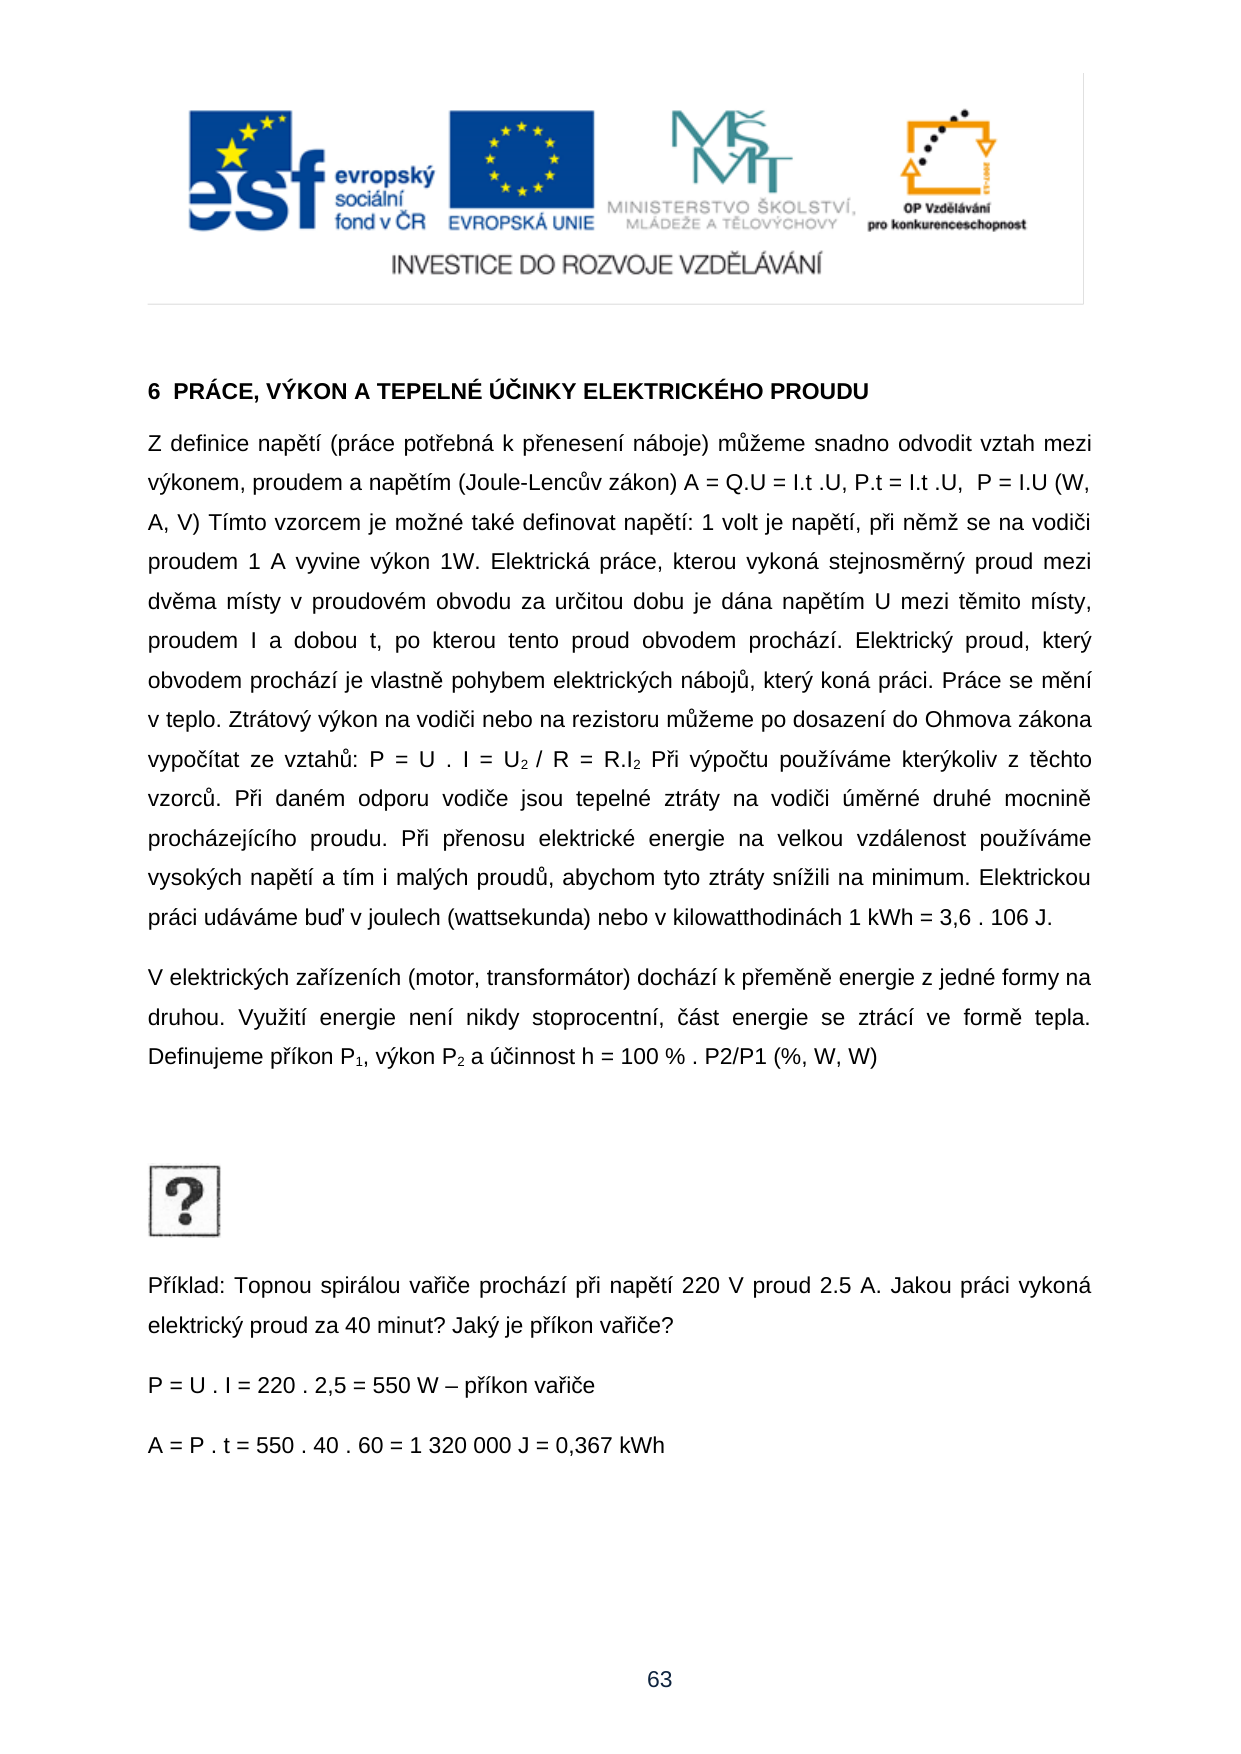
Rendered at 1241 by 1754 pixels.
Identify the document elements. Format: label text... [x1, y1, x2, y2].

text A = P . t = 550 . 40 . 60 = 1 320 000 J = 0,367 kWh [148, 1432, 1092, 1459]
text P = U . I = 220 . 2,5 = 550 W – příkon vařiče [148, 1372, 1092, 1398]
text V elektrických zařízeních (motor, transformátor) dochází k přeměně energie z jedné formy na druhou. Využití energie není nikdy stoprocentní, část energie se ztrácí ve formě tepla. Definujeme příkon P1, výkon P2 a účinnost h = 100 % . P2/P1 (%, W, W) [148, 964, 1092, 1069]
picture [147, 73, 1087, 306]
subtitle 6 Práce, výkon a tepelné účinky elektrického proudu [148, 378, 1092, 404]
text Příklad: Topnou spirálou vařiče prochází při napětí 220 V proud 2.5 A. Jakou práci vykoná elektrický proud za 40 minut? Jaký je příkon vařiče? [148, 1272, 1092, 1338]
text Z definice napětí (práce potřebná k přenesení náboje) můžeme snadno odvodit vztah mezi výkonem, proudem a napětím (Joule-Lencův zákon) A = Q.U = I.t .U, P.t = I.t .U, P = I.U (W, A, V) Tímto vzorcem je možné také definovat napětí: 1 volt je napětí, při němž se na vodiči proudem 1 A vyvine výkon 1W. Elektrická práce, kterou vykoná stejnosměrný proud mezi dvěma místy v proudovém obvodu za určitou dobu je dána napětím U mezi těmito místy, proudem I a dobou t, po kterou tento proud obvodem prochází. Elektrický proud, který obvodem prochází je vlastně pohybem elektrických nábojů, který koná práci. Práce se mění v teplo. Ztrátový výkon na vodiči nebo na rezistoru můžeme po dosazení do Ohmova zákona vypočítat ze vztahů: P = U . I = U2 / R = R.I2 Při výpočtu používáme kterýkoliv z těchto vzorců. Při daném odporu vodiče jsou tepelné ztráty na vodiči úměrné druhé mocnině procházejícího proudu. Při přenosu elektrické energie na velkou vzdálenost používáme vysokých napětí a tím i malých proudů, abychom tyto ztráty snížili na minimum. Elektrickou práci udáváme buď v joulech (wattsekunda) nebo v kilowatthodinách 1 kWh = 3,6 . 106 J. [148, 430, 1092, 930]
picture [147, 1163, 222, 1238]
